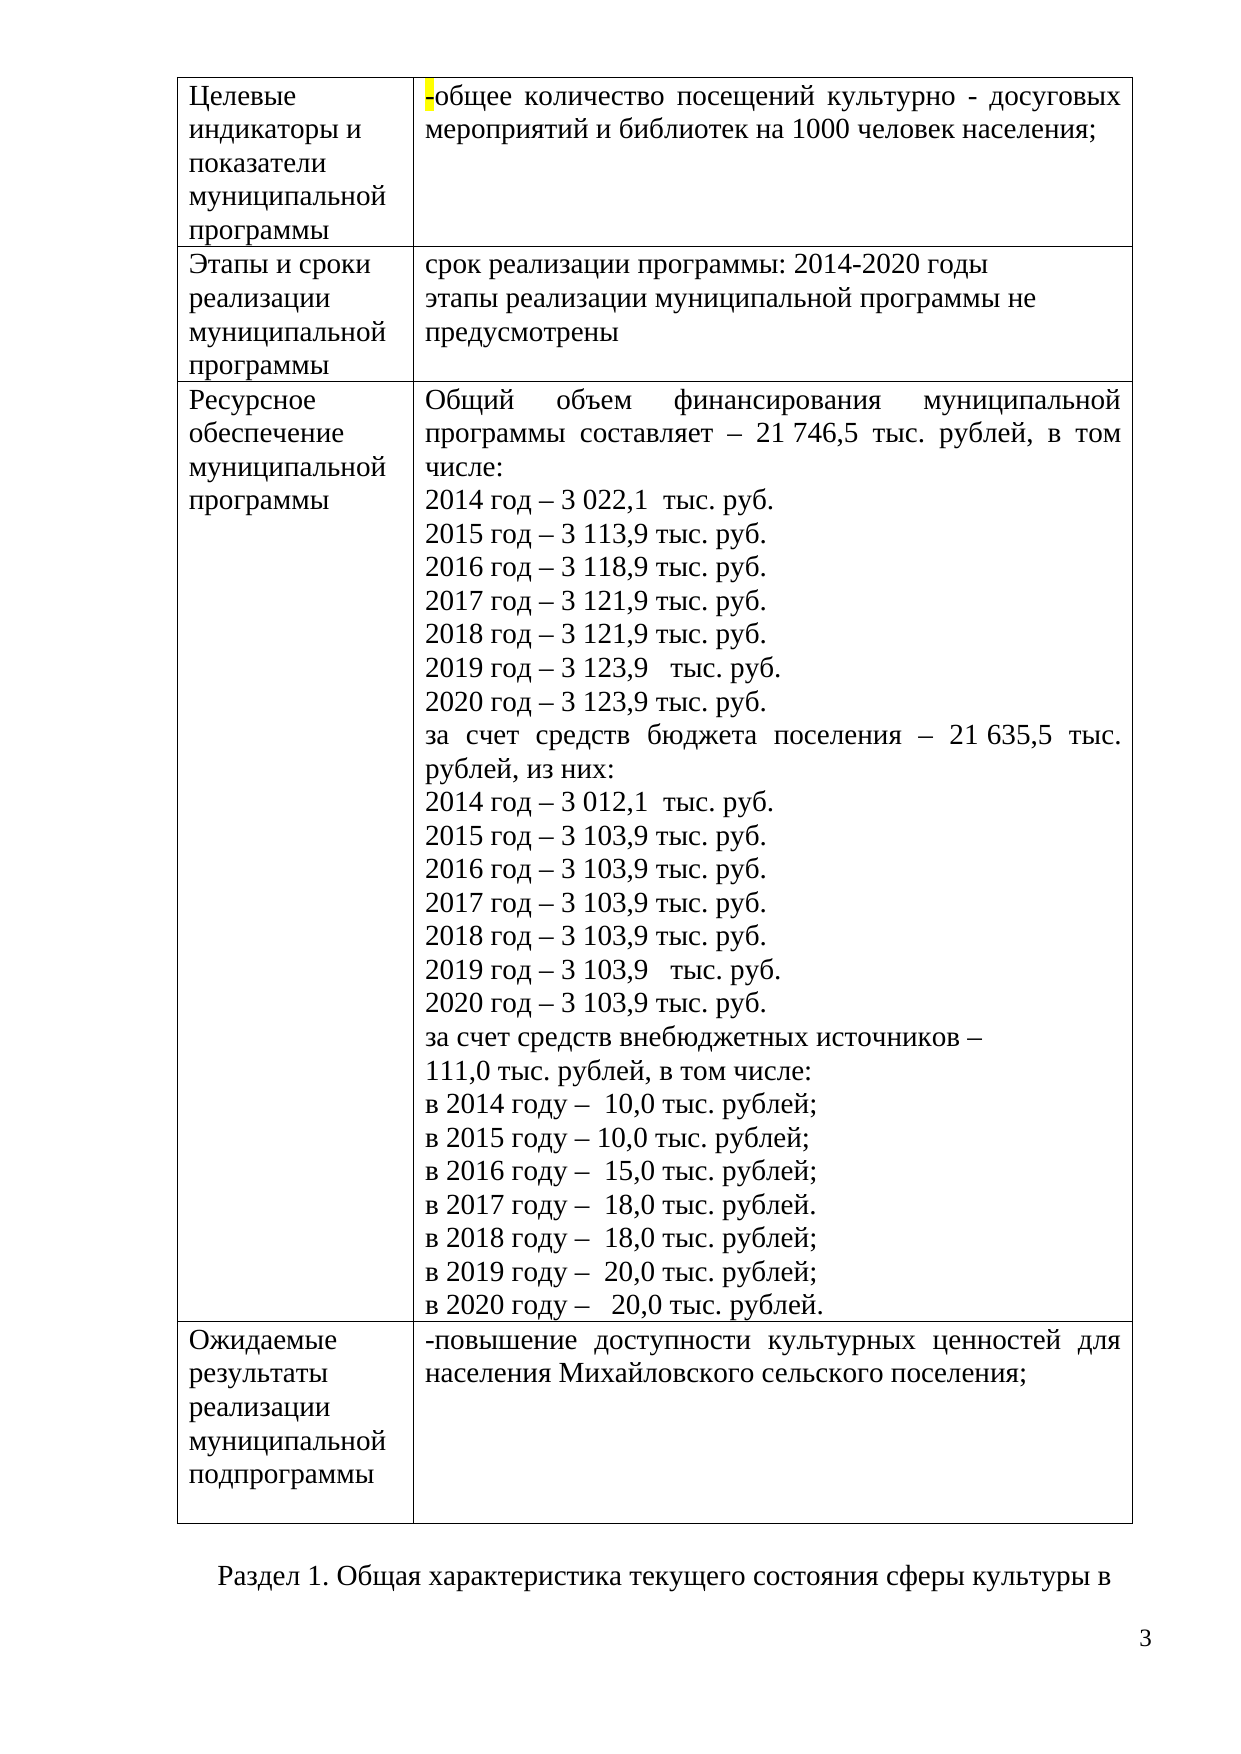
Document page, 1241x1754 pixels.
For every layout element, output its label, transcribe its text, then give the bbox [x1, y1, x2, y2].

table_cell -повышение доступности культурных ценностей для населения Михайловского сельского поселения; [414, 1322, 1132, 1523]
table_cell Этапы и сроки реализации муниципальной программы [178, 247, 413, 381]
table_cell срок реализации программы: 2014-2020 годы этапы реализации муниципальной программы не предусмотрены [414, 247, 1132, 381]
table_cell Целевые индикаторы и показатели муниципальной программы [178, 78, 413, 246]
table_cell Общий объем финансирования муниципальной программы составляет – 21 746,5 тыс. рублей, в том числе: 2014 год – 3 022,1 тыс. руб. 2015 год – 3 113,9 тыс. руб. 2016 год – 3 118,9 тыс. руб. 2017 год – 3 121,9 тыс. руб. 2018 год – 3 121,9 тыс. руб. 2019 год – 3 123,9 тыс. руб. 2020 год – 3 123,9 тыс. руб. за счет средств бюджета поселения – 21 635,5 тыс. рублей, из них: 2014 год – 3 012,1 тыс. руб. 2015 год – 3 103,9 тыс. руб. 2016 год – 3 103,9 тыс. руб. 2017 год – 3 103,9 тыс. руб. 2018 год – 3 103,9 тыс. руб. 2019 год – 3 103,9 тыс. руб. 2020 год – 3 103,9 тыс. руб. за счет средств внебюджетных источников – 111,0 тыс. рублей, в том числе: в 2014 году – 10,0 тыс. рублей; в 2015 году – 10,0 тыс. рублей; в 2016 году – 15,0 тыс. рублей; в 2017 году – 18,0 тыс. рублей. в 2018 году – 18,0 тыс. рублей; в 2019 году – 20,0 тыс. рублей; в 2020 году – 20,0 тыс. рублей. [414, 382, 1132, 1321]
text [177, 1558, 1152, 1591]
table_cell Ресурсное обеспечение муниципальной программы [178, 382, 413, 1321]
table_cell Ожидаемые результаты реализации муниципальной подпрограммы [178, 1322, 413, 1523]
table_cell -общее количество посещений культурно - досуговых мероприятий и библиотек на 1000 человек населения; [414, 78, 1132, 246]
